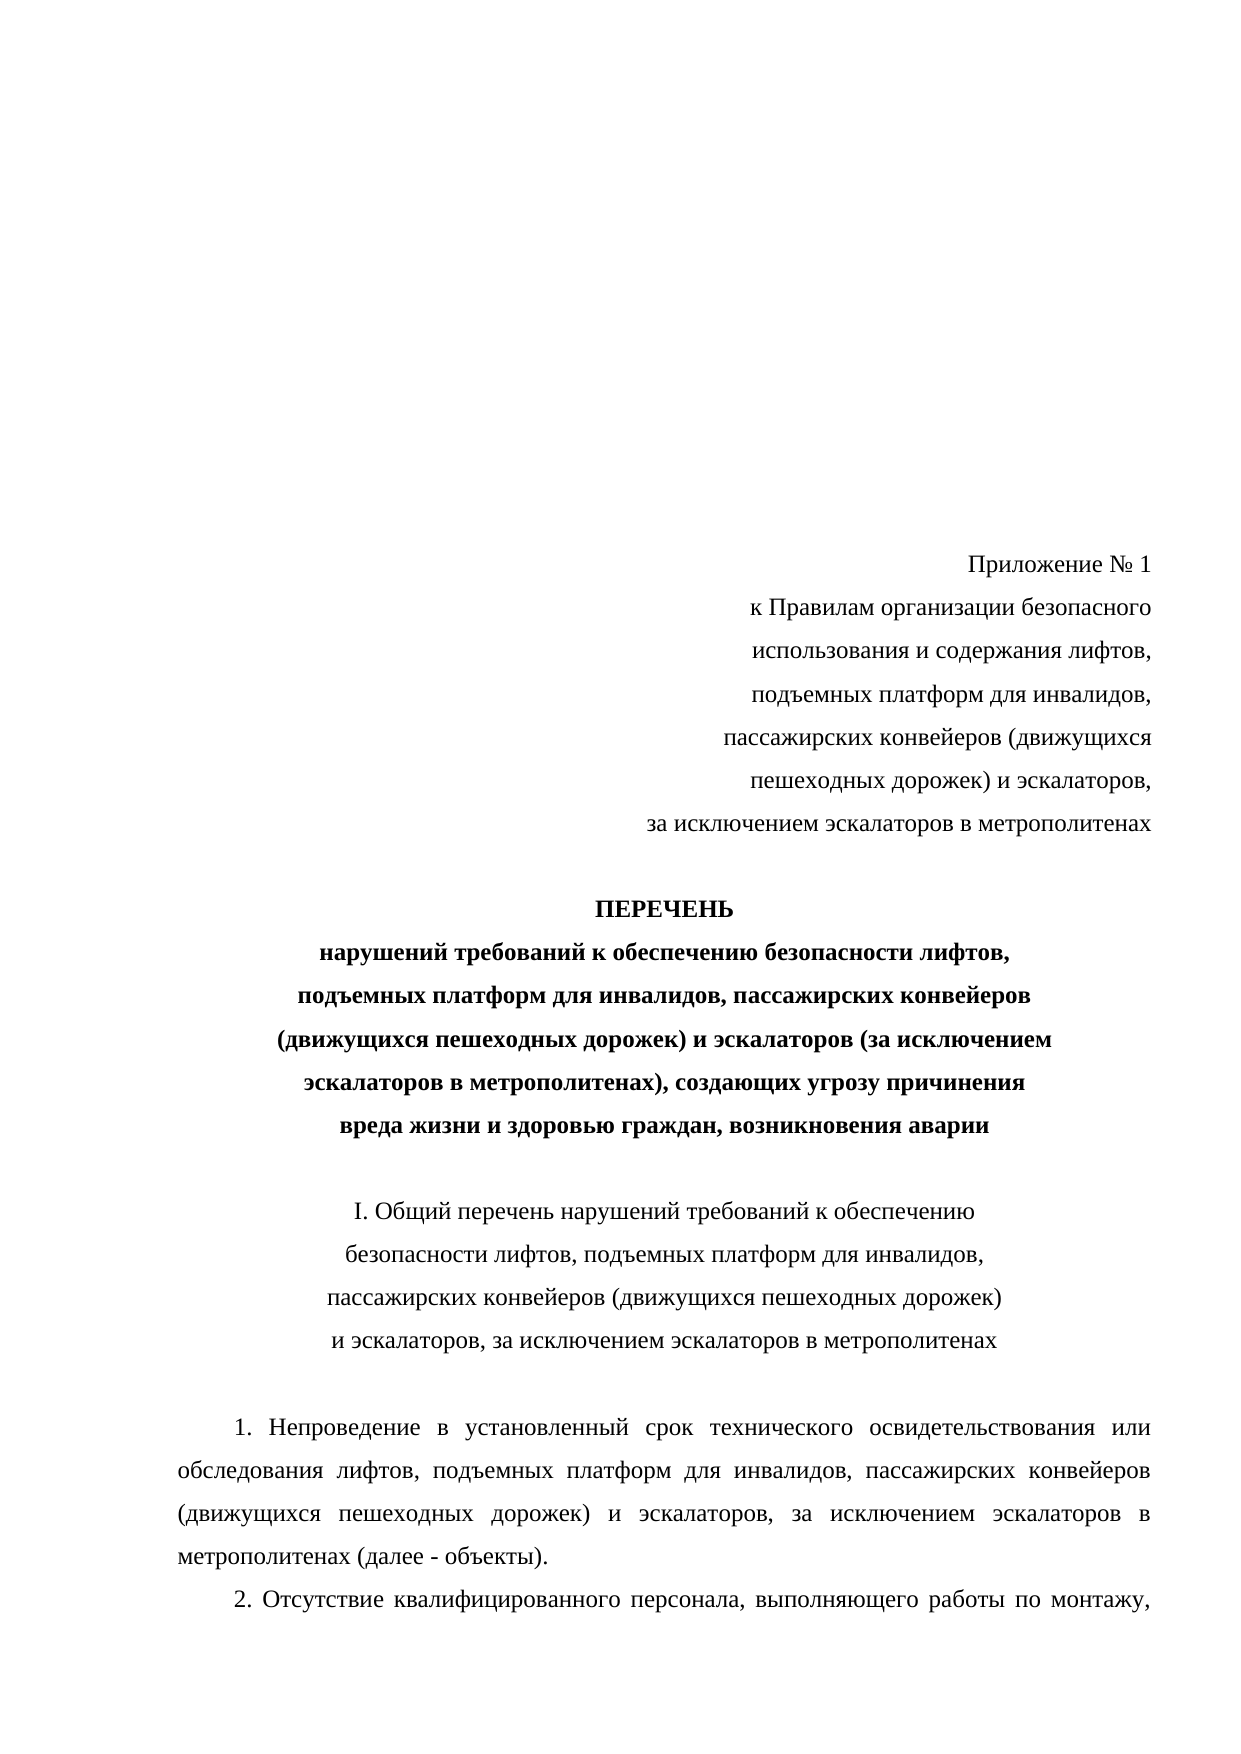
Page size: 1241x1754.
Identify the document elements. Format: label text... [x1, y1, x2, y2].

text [177, 1584, 1152, 1613]
text ПЕРЕЧЕНЬ [177, 894, 1152, 923]
text пассажирских конвейеров (движущихся пешеходных дорожек) [177, 1282, 1152, 1311]
text подъемных платформ для инвалидов, пассажирских конвейеров [177, 981, 1152, 1009]
text к Правилам организации безопасного [177, 592, 1152, 621]
text безопасности лифтов, подъемных платформ для инвалидов, [177, 1239, 1152, 1268]
text вреда жизни и здоровью граждан, возникновения аварии [177, 1110, 1152, 1139]
text пешеходных дорожек) и эскалаторов, [177, 765, 1152, 794]
text (движущихся пешеходных дорожек) и эскалаторов (за исключением [177, 1024, 1152, 1052]
text пассажирских конвейеров (движущихся [177, 722, 1152, 751]
text за исключением эскалаторов в метрополитенах [177, 808, 1152, 837]
text I. Общий перечень нарушений требований к обеспечению [177, 1196, 1152, 1225]
text нарушений требований к обеспечению безопасности лифтов, [177, 937, 1152, 966]
text и эскалаторов, за исключением эскалаторов в метрополитенах [177, 1326, 1152, 1354]
text Приложение № 1 [177, 549, 1152, 578]
text 1. Непроведение в установленный срок технического освидетельствования или обследования лифтов, подъемных платформ для инвалидов, пассажирских конвейеров (движущихся пешеходных дорожек) и эскалаторов, за исключением эскалаторов в метрополитенах (далее - объекты). [177, 1412, 1152, 1570]
text подъемных платформ для инвалидов, [177, 679, 1152, 707]
text использования и содержания лифтов, [177, 636, 1152, 664]
text эскалаторов в метрополитенах), создающих угрозу причинения [177, 1067, 1152, 1096]
